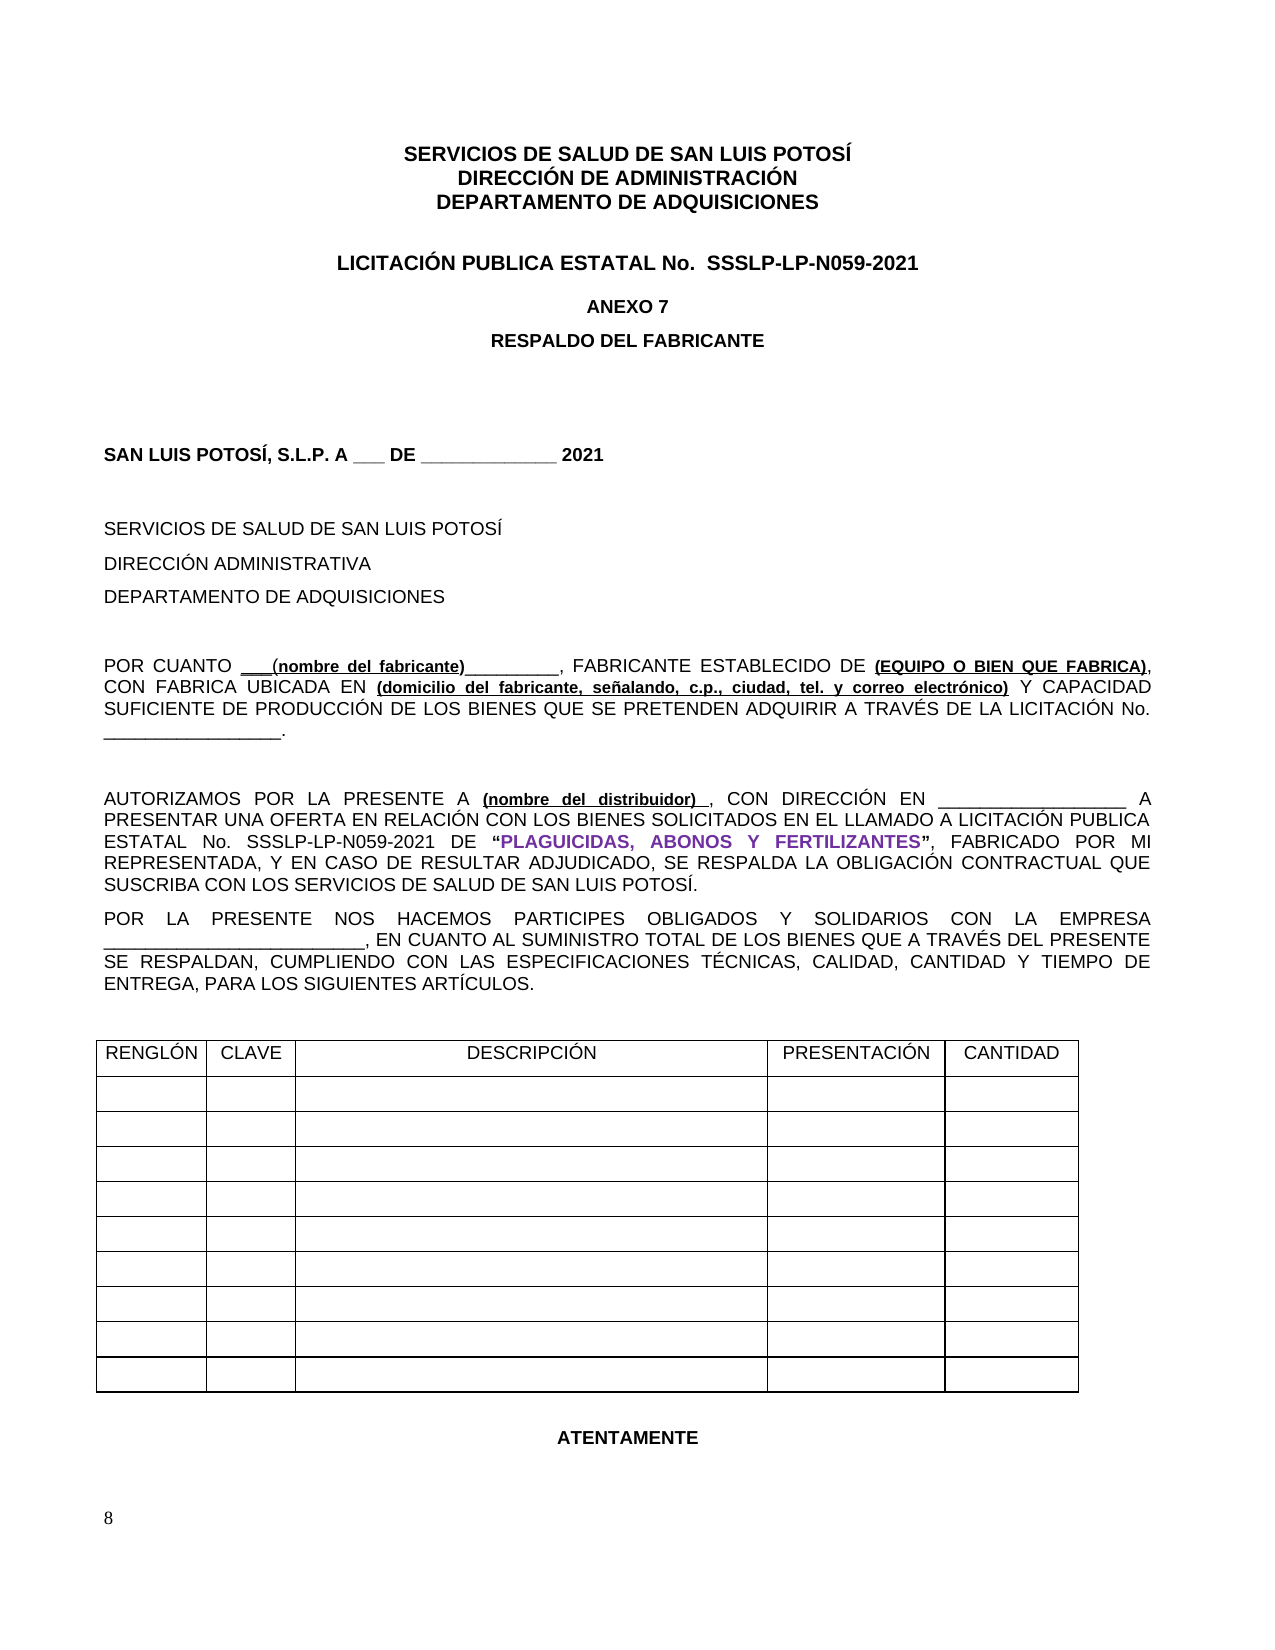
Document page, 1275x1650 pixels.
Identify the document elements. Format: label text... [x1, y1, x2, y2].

table_cell [97, 1112, 206, 1146]
table_cell [296, 1287, 767, 1321]
table_cell [207, 1112, 295, 1146]
table_cell [97, 1077, 206, 1111]
table_cell [296, 1147, 767, 1181]
text SERVICIOS DE SALUD DE SAN LUIS POTOSÍ [103, 518, 1152, 540]
table_header RENGLÓN [97, 1041, 206, 1076]
table_cell [97, 1358, 206, 1391]
table_cell [946, 1252, 1078, 1286]
table_cell [296, 1358, 767, 1391]
text RESPALDO DEL FABRICANTE [103, 330, 1152, 351]
text DEPARTAMENTO DE ADQUISICIONES [103, 190, 1152, 214]
table_cell [768, 1287, 944, 1321]
table_cell [207, 1182, 295, 1216]
table_cell [768, 1182, 944, 1216]
table_cell [207, 1077, 295, 1111]
table_header DESCRIPCIÓN [296, 1041, 767, 1076]
text DEPARTAMENTO DE ADQUISICIONES [103, 586, 1152, 608]
text POR CUANTO ___(nombre del fabricante)_________, FABRICANTE ESTABLECIDO DE (EQUIPO O BIEN QUE FABRICA), CON FABRICA UBICADA EN (domicilio del fabricante, señalando, c.p., ciudad, tel. y correo electrónico) Y CAPACIDAD SUFICIENTE DE PRODUCCIÓN DE LOS BIENES QUE SE PRETENDEN ADQUIRIR A TRAVÉS DE LA LICITACIÓN No. _________________. [103, 654, 1152, 741]
table_cell [296, 1252, 767, 1286]
table_cell [97, 1252, 206, 1286]
text SERVICIOS DE SALUD DE SAN LUIS POTOSÍ [103, 142, 1152, 166]
table_cell [946, 1358, 1078, 1391]
text AUTORIZAMOS POR LA PRESENTE A (nombre del distribuidor) , CON DIRECCIÓN EN __________________ A PRESENTAR UNA OFERTA EN RELACIÓN CON LOS BIENES SOLICITADOS EN EL LLAMADO A LICITACIÓN PUBLICA ESTATAL No. SSSLP-LP-N059-2021 DE “PLAGUICIDAS, ABONOS Y FERTILIZANTES”, FABRICADO POR MI REPRESENTADA, Y EN CASO DE RESULTAR ADJUDICADO, SE RESPALDA LA OBLIGACIÓN CONTRACTUAL QUE SUSCRIBA CON LOS SERVICIOS DE SALUD DE SAN LUIS POTOSÍ. [103, 787, 1152, 895]
subtitle SAN LUIS POTOSÍ, S.L.P. A ___ DE _____________ 2021 [103, 444, 1152, 465]
table_cell [97, 1287, 206, 1321]
table_cell [768, 1322, 944, 1356]
table_cell [207, 1287, 295, 1321]
table_cell [207, 1358, 295, 1391]
table_header CLAVE [207, 1041, 295, 1076]
table_cell [296, 1217, 767, 1251]
text POR LA PRESENTE NOS HACEMOS PARTICIPES OBLIGADOS Y SOLIDARIOS CON LA EMPRESA _________________________, EN CUANTO AL SUMINISTRO TOTAL DE LOS BIENES QUE A TRAVÉS DEL PRESENTE SE RESPALDAN, CUMPLIENDO CON LAS ESPECIFICACIONES TÉCNICAS, CALIDAD, CANTIDAD Y TIEMPO DE ENTREGA, PARA LOS SIGUIENTES ARTÍCULOS. [103, 908, 1152, 994]
table_cell [768, 1252, 944, 1286]
table_cell [768, 1358, 944, 1391]
table_cell [946, 1112, 1078, 1146]
table_cell [207, 1252, 295, 1286]
table_cell [768, 1112, 944, 1146]
table_cell [97, 1147, 206, 1181]
table_cell [97, 1322, 206, 1356]
table_cell [768, 1077, 944, 1111]
table_cell [946, 1147, 1078, 1181]
table_cell [207, 1217, 295, 1251]
table_cell [946, 1182, 1078, 1216]
table_cell [97, 1182, 206, 1216]
table_cell [946, 1077, 1078, 1111]
table_cell [768, 1147, 944, 1181]
table_cell [946, 1217, 1078, 1251]
table_header PRESENTACIÓN [768, 1041, 944, 1076]
table_cell [946, 1322, 1078, 1356]
text DIRECCIÓN DE ADMINISTRACIÓN [103, 166, 1152, 190]
table_cell [296, 1182, 767, 1216]
text ATENTAMENTE [103, 1427, 1152, 1448]
table_cell [207, 1147, 295, 1181]
table_cell [97, 1217, 206, 1251]
text DIRECCIÓN ADMINISTRATIVA [103, 552, 1152, 574]
table_cell [296, 1077, 767, 1111]
table_cell [296, 1112, 767, 1146]
table_cell [768, 1217, 944, 1251]
table_cell [296, 1322, 767, 1356]
table_cell [946, 1287, 1078, 1321]
table_cell [207, 1322, 295, 1356]
text ANEXO 7 [103, 296, 1152, 317]
table_header CANTIDAD [946, 1041, 1078, 1076]
text LICITACIÓN PUBLICA ESTATAL No. SSSLP-LP-N059-2021 [103, 250, 1152, 274]
